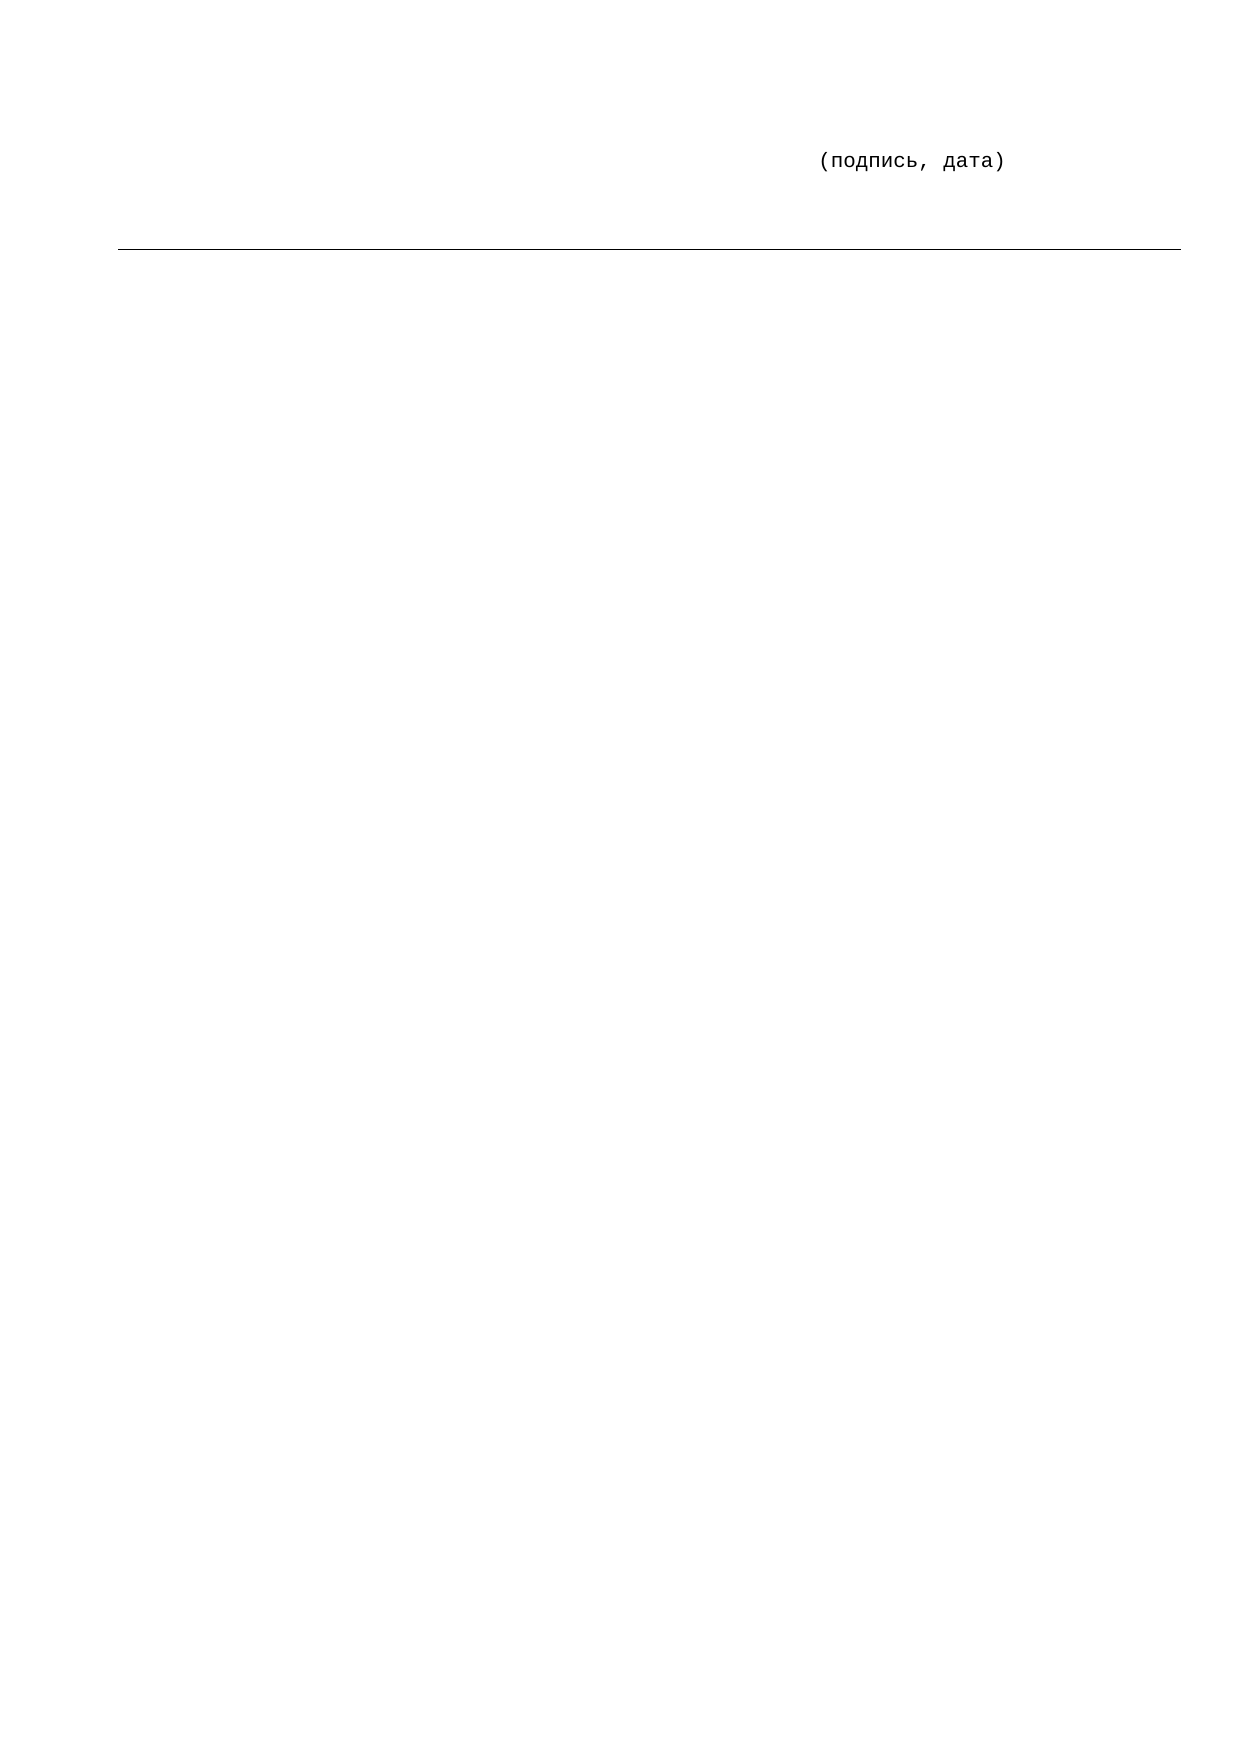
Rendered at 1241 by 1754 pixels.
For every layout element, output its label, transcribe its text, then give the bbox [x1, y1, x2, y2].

text (подпись, дата) [118, 150, 1181, 174]
